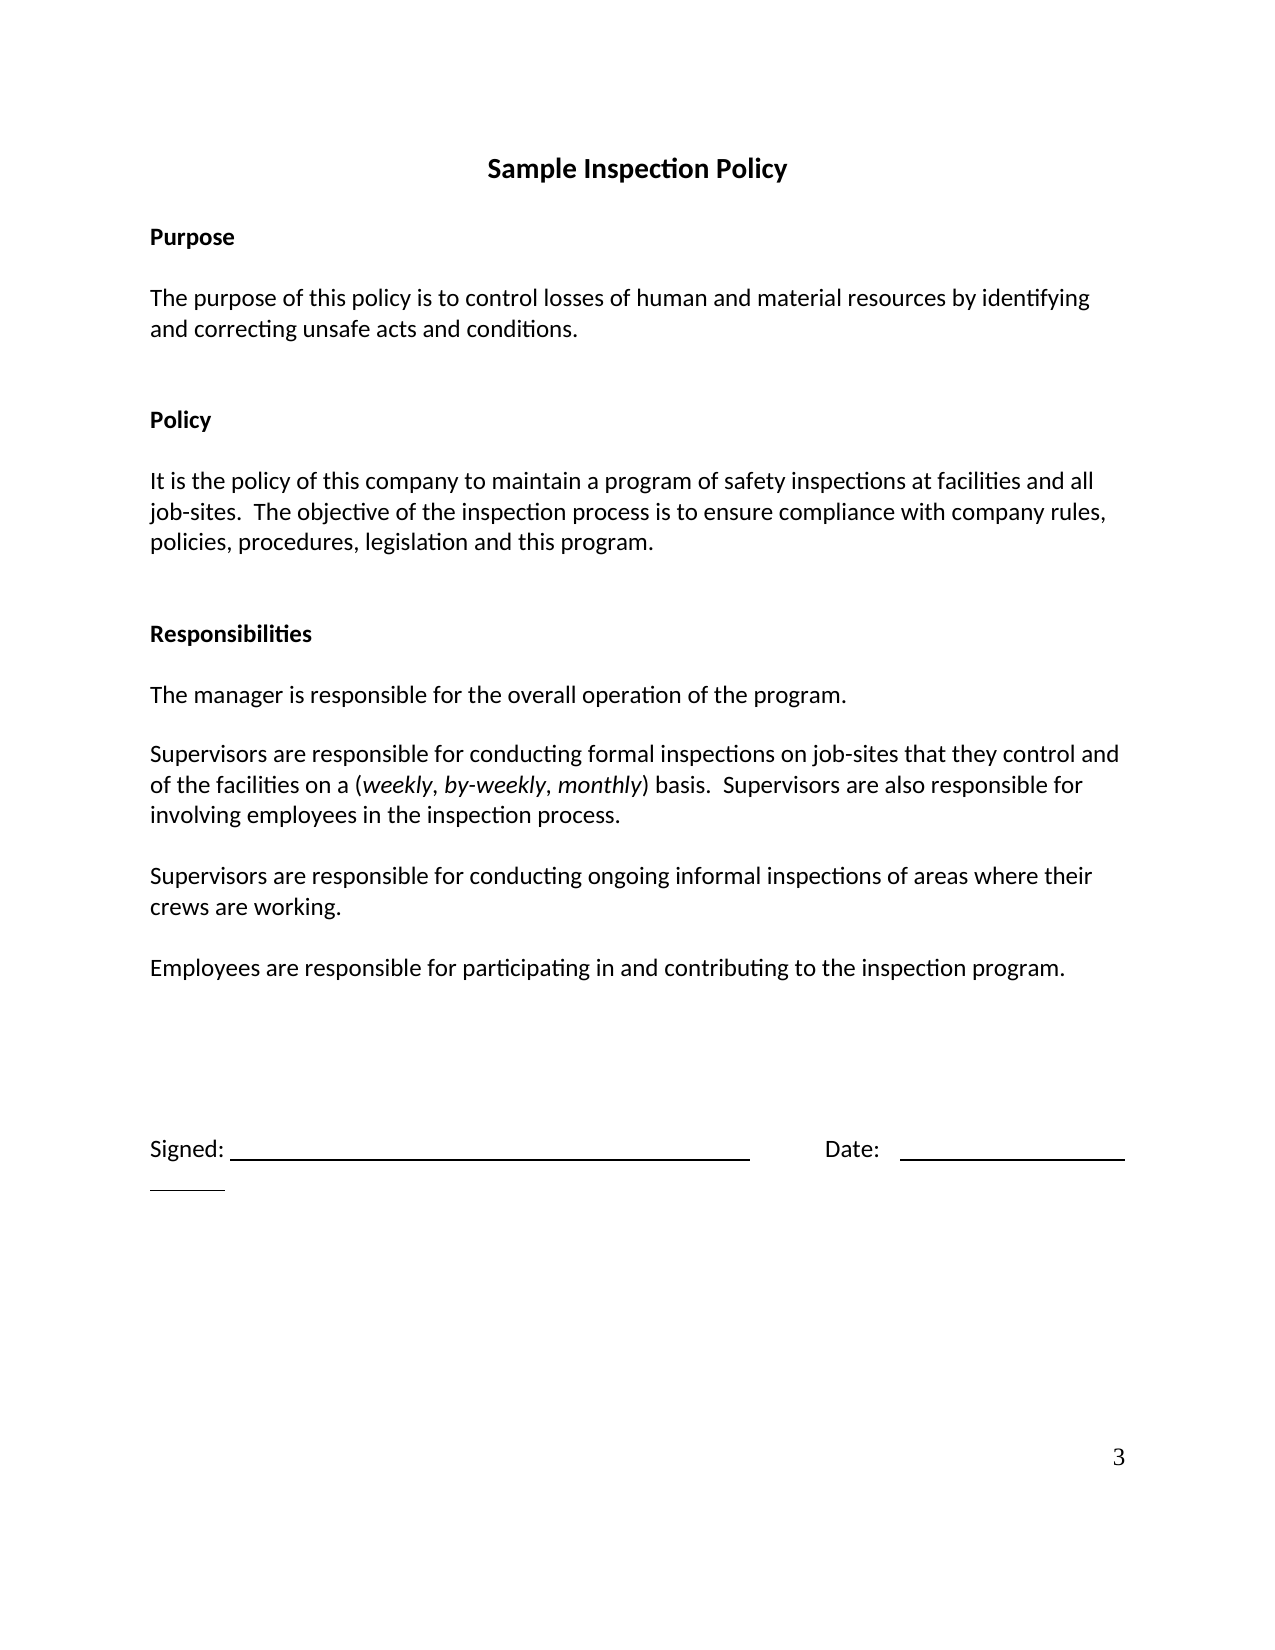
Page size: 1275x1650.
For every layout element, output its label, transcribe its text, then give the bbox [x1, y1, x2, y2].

text Employees are responsible for participating in and contributing to the inspection program. [150, 952, 1125, 982]
text Responsibilities [150, 618, 1125, 648]
text The manager is responsible for the overall operation of the program. [150, 679, 1125, 709]
text The purpose of this policy is to control losses of human and material resources by identifying and correcting unsafe acts and conditions. [150, 282, 1125, 343]
text Policy [150, 404, 1125, 435]
text Purpose [150, 221, 1125, 252]
text Signed: Date: [150, 1133, 1125, 1194]
text It is the policy of this company to maintain a program of safety inspections at facilities and all job-sites. The objective of the inspection process is to ensure compliance with company rules, policies, procedures, legislation and this program. [150, 465, 1125, 557]
text Supervisors are responsible for conducting formal inspections on job-sites that they control and of the facilities on a (weekly, by-weekly, monthly) basis. Supervisors are also responsible for involving employees in the inspection process. [150, 738, 1125, 830]
text Supervisors are responsible for conducting ongoing informal inspections of areas where their crews are working. [150, 860, 1125, 921]
text Sample Inspection Policy [150, 150, 1125, 186]
